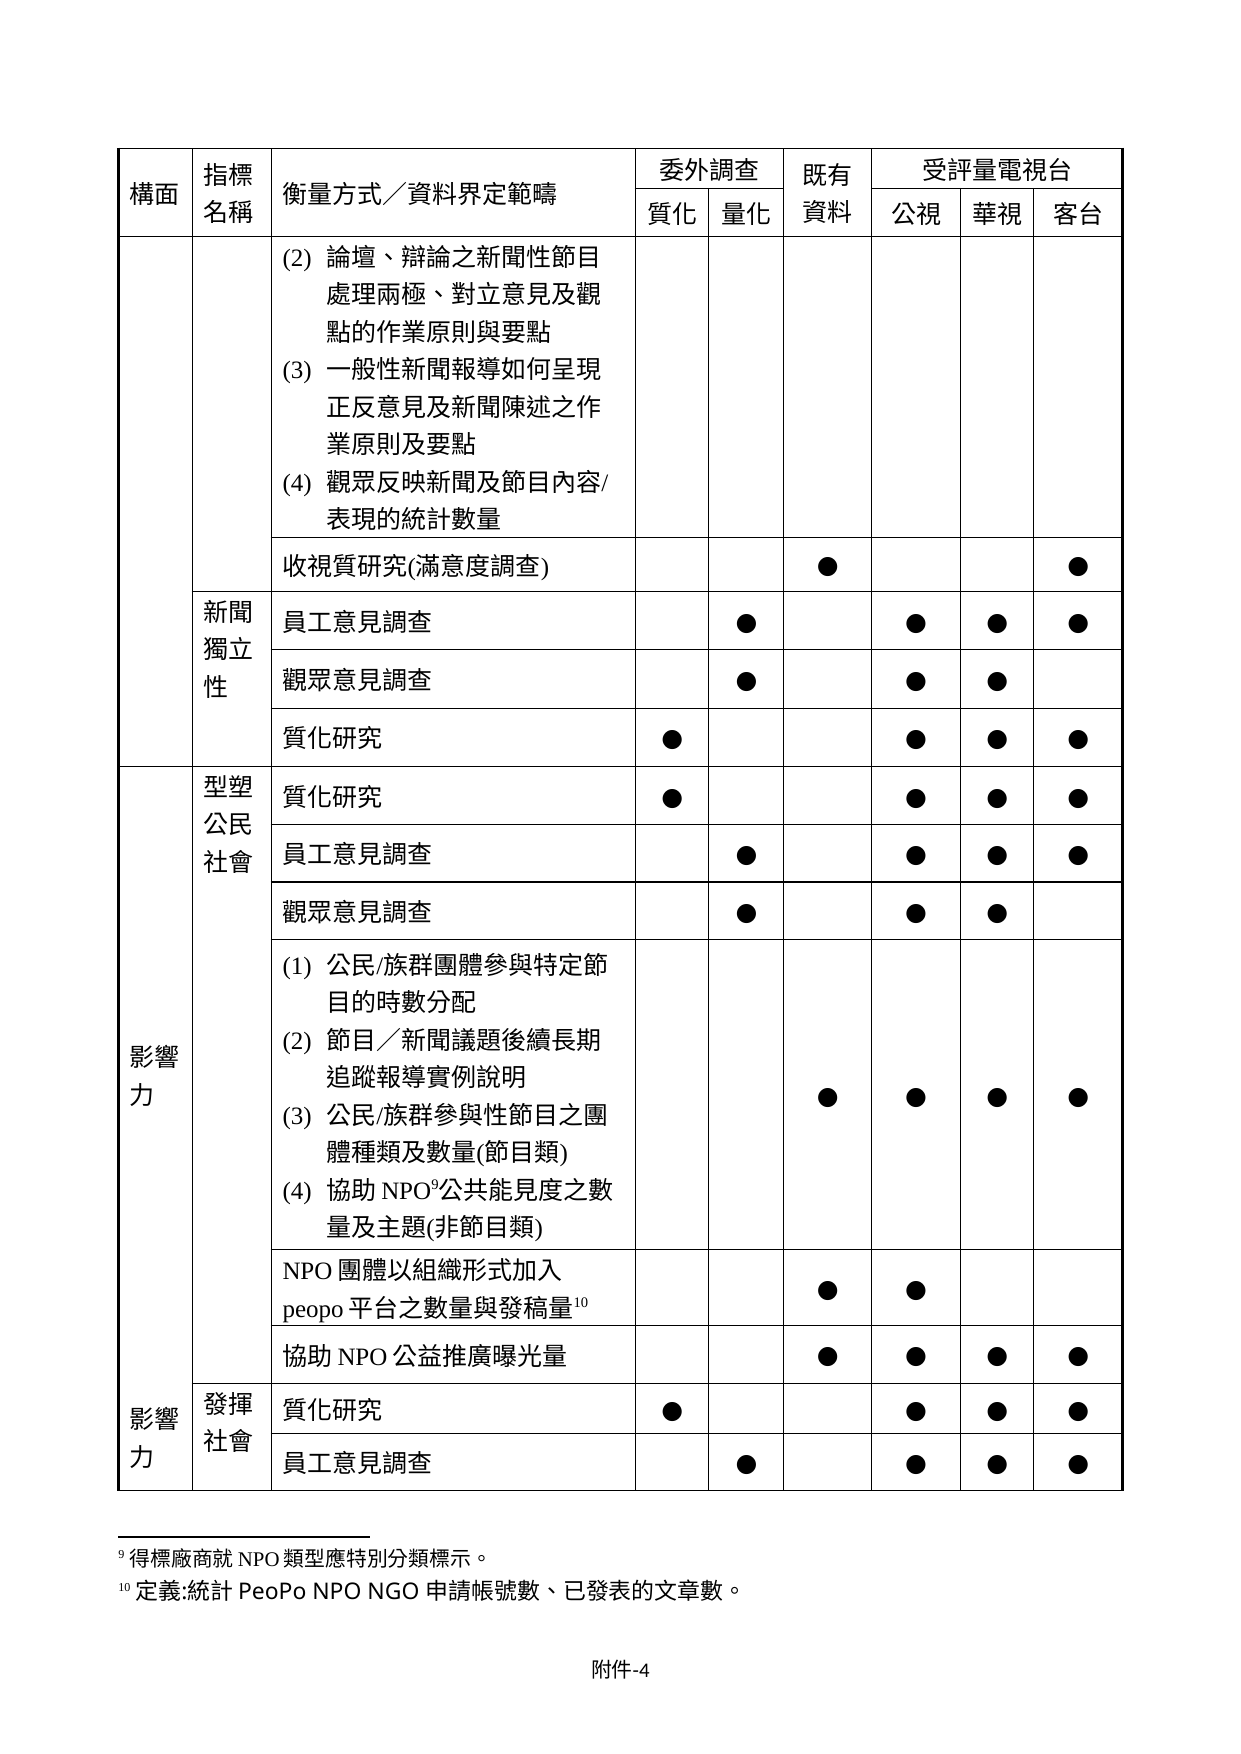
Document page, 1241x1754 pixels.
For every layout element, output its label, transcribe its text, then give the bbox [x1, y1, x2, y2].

table_cell 型塑公民社會 [193, 767, 271, 1382]
table_cell ● [709, 825, 783, 881]
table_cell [272, 237, 635, 537]
table_cell 協助NPO公益推廣曝光量 [272, 1326, 635, 1382]
table_cell ● [961, 825, 1033, 881]
table_cell ● [1034, 825, 1121, 881]
table_cell 客台 [1034, 189, 1121, 236]
table_cell [709, 709, 783, 766]
table_cell ● [872, 237, 960, 537]
table_cell ● [961, 1326, 1033, 1382]
table_cell ● [872, 1326, 960, 1382]
table_cell [1034, 883, 1121, 939]
table_header 委外調查 [636, 149, 783, 188]
table_cell [784, 1384, 871, 1433]
table_header 衡量方式／資料界定範疇 [272, 149, 635, 236]
table_cell [636, 592, 708, 649]
table_cell 觀眾意見調查 [272, 650, 635, 707]
table_cell 質化研究 [272, 1384, 635, 1433]
table_cell [709, 237, 783, 537]
table_cell [784, 1434, 871, 1489]
table_cell ● [872, 825, 960, 881]
table_cell [709, 1384, 783, 1433]
table_cell ● [872, 1434, 960, 1489]
table_header 既有資料 [784, 149, 871, 236]
table_cell ● [1034, 709, 1121, 766]
table_cell ● [872, 940, 960, 1249]
table_header 構面 [120, 149, 192, 236]
table_cell [636, 883, 708, 939]
table_cell [1034, 650, 1121, 707]
table_cell [872, 538, 960, 591]
table_cell ● [784, 940, 871, 1249]
table_cell ● [784, 237, 871, 537]
table_cell ● [1034, 1384, 1121, 1433]
table_cell [636, 1250, 708, 1325]
table_cell ● [961, 1434, 1033, 1489]
table_header 受評量電視台 [872, 149, 1121, 188]
table_cell [636, 538, 708, 591]
table_cell ● [961, 767, 1033, 824]
table_cell [636, 1326, 708, 1382]
table_cell 員工意見調查 [272, 825, 635, 881]
table_cell [709, 1326, 783, 1382]
table_cell [784, 592, 871, 649]
table_cell ● [961, 237, 1033, 537]
table_cell [709, 1250, 783, 1325]
table_cell ● [1034, 940, 1121, 1249]
table_cell NPO團體以組織形式加入peopo平台之數量與發稿量 [272, 1250, 635, 1325]
table_cell ● [709, 1434, 783, 1489]
table_cell ● [1034, 767, 1121, 824]
table_cell 觀眾意見調查 [272, 883, 635, 939]
table_cell ● [961, 1384, 1033, 1433]
table_cell ● [636, 1384, 708, 1433]
table_cell 新聞獨立性 [193, 592, 271, 766]
table_cell ● [709, 592, 783, 649]
table_cell 公民/族群團體參與特定節目的時數分配 節目／新聞議題後續長期追蹤報導實例說明 公民/族群參與性節目之團體種類及數量(節目類) 協助NPO公共能見度之數量及主題(非節目類) [272, 940, 635, 1249]
table_cell [709, 940, 783, 1249]
table_cell ● [961, 650, 1033, 707]
table_cell [1034, 1250, 1121, 1325]
table_cell ● [961, 709, 1033, 766]
table_cell [636, 1434, 708, 1489]
table_cell ● [1034, 592, 1121, 649]
table_cell 收視質研究(滿意度調查) [272, 538, 635, 591]
table_cell ● [1034, 538, 1121, 591]
table_cell [784, 883, 871, 939]
table_cell [636, 237, 708, 537]
table_cell [784, 709, 871, 766]
table_cell [784, 825, 871, 881]
table_cell [709, 538, 783, 591]
table_cell [636, 650, 708, 707]
table_cell ● [872, 592, 960, 649]
table_cell [784, 767, 871, 824]
table_cell ● [784, 538, 871, 591]
table_cell [961, 1250, 1033, 1325]
table_cell ● [961, 940, 1033, 1249]
table_cell ● [709, 883, 783, 939]
table_cell [636, 825, 708, 881]
table_cell ● [872, 1384, 960, 1433]
table_cell ● [784, 1326, 871, 1382]
table_cell 影響力 [120, 767, 192, 1382]
table_cell ● [1034, 1434, 1121, 1489]
table_cell ● [636, 767, 708, 824]
table_cell ● [872, 709, 960, 766]
table_cell ● [784, 1250, 871, 1325]
table_cell [961, 538, 1033, 591]
table_cell [636, 940, 708, 1249]
table_cell 員工意見調查 [272, 1434, 635, 1489]
table_cell 影響力 [120, 1383, 192, 1489]
table_cell [709, 767, 783, 824]
table_cell ● [961, 592, 1033, 649]
table_cell ● [872, 883, 960, 939]
table_cell [784, 650, 871, 707]
table_cell 質化 [636, 189, 708, 236]
table_cell 華視 [961, 189, 1033, 236]
table_header 指標名稱 [193, 149, 271, 236]
table_cell 公視 [872, 189, 960, 236]
table_cell ● [872, 1250, 960, 1325]
table_cell ● [636, 709, 708, 766]
table_cell ● [1034, 237, 1121, 537]
table_cell ● [709, 650, 783, 707]
table_cell ● [1034, 1326, 1121, 1382]
table_cell 質化研究 [272, 709, 635, 766]
table_cell 質化研究 [272, 767, 635, 824]
table_cell 量化 [709, 189, 783, 236]
table_cell 發揮社會影響力 [193, 1384, 271, 1489]
table_cell ● [961, 883, 1033, 939]
table_cell ● [872, 650, 960, 707]
table_cell ● [872, 767, 960, 824]
table_cell 員工意見調查 [272, 592, 635, 649]
